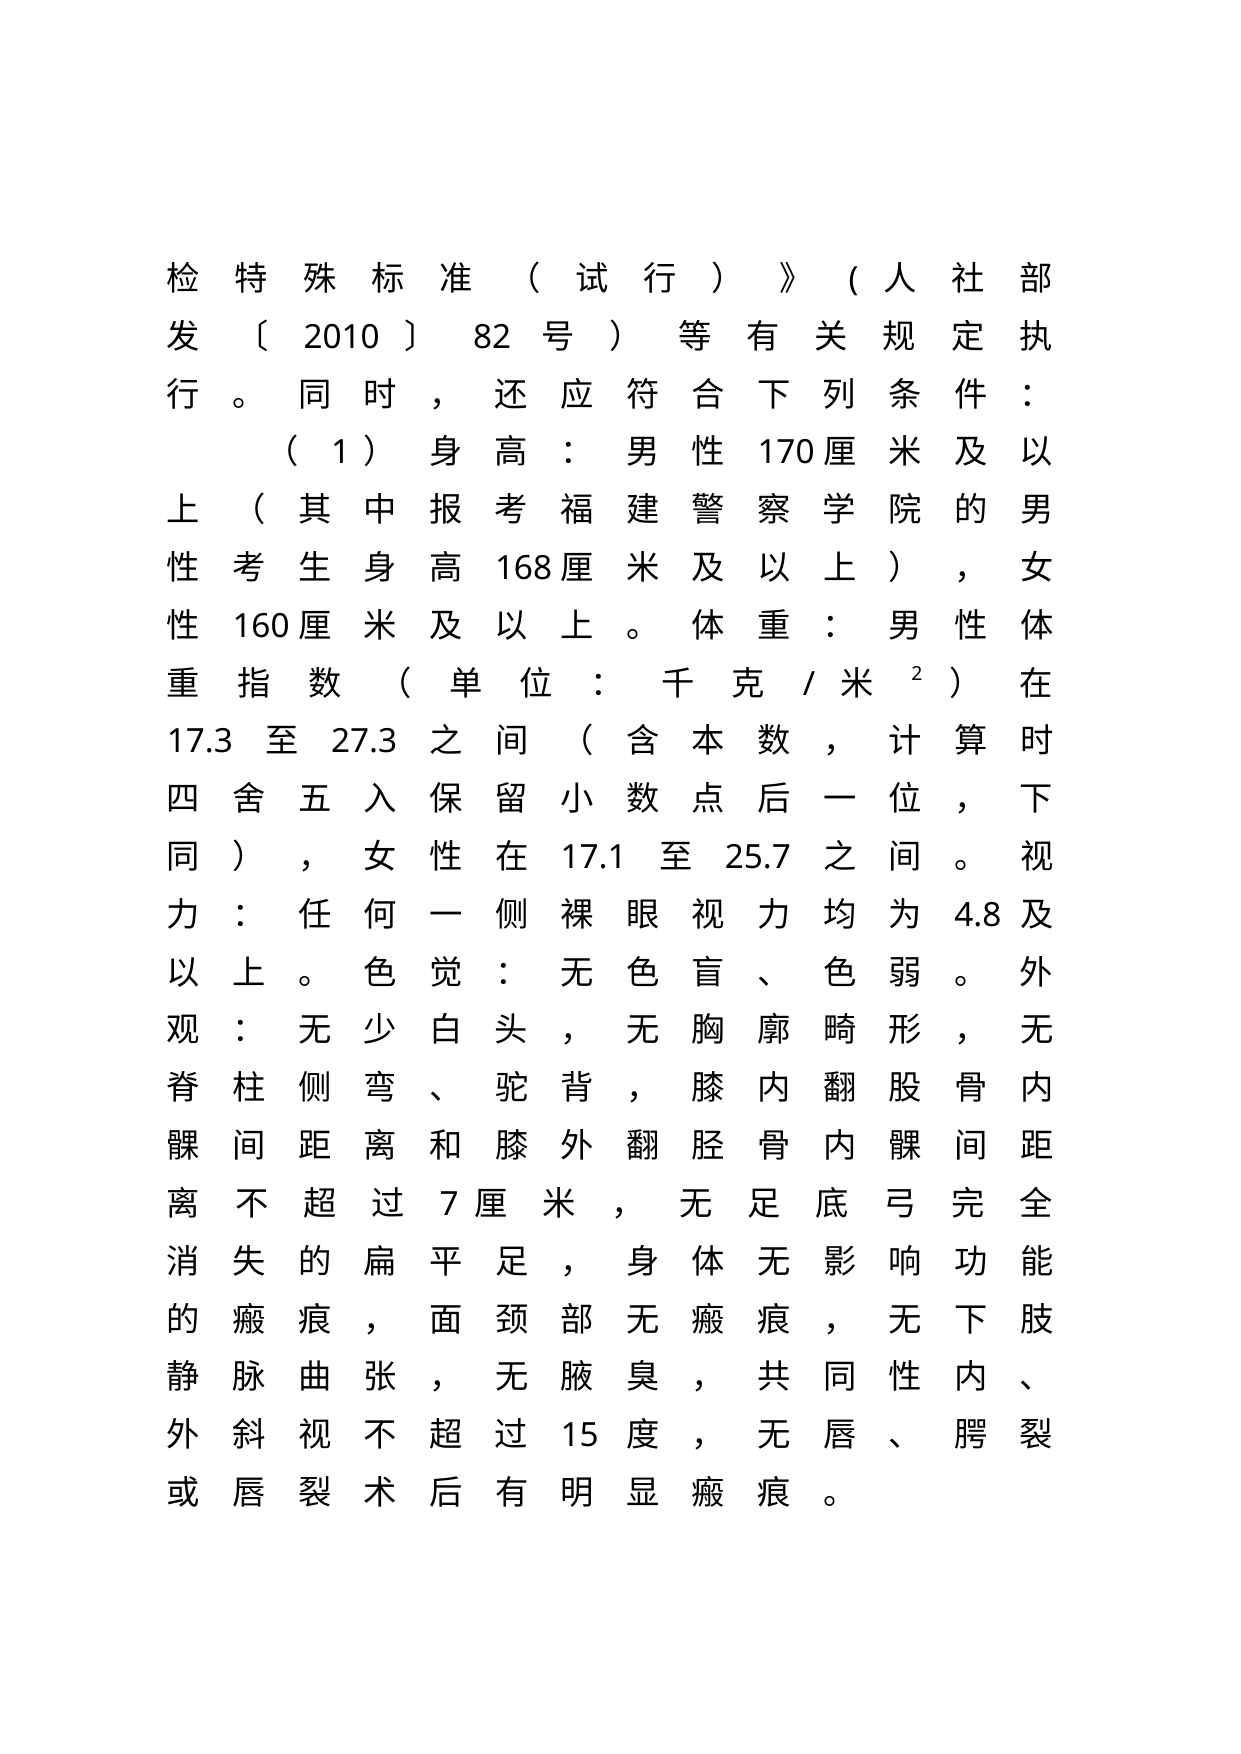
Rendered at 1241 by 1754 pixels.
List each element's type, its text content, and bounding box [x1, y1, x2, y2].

text （1）身高：男性170厘米及以上（其中报考福建警察学院的男性考生身高168厘米及以上），女性160厘米及以上。体重：男性体重指数（单位：千克/米2）在17.3至27.3之间（含本数，计算时四舍五入保留小数点后一位，下同），女性在17.1至25.7之间。视力：任何一侧裸眼视力均为4.8及以上。色觉：无色盲、色弱。外观：无少白头，无胸廓畸形，无脊柱侧弯、驼背，膝内翻股骨内髁间距离和膝外翻胫骨内髁间距离不超过7厘米，无足底弓完全消失的扁平足，身体无影响功能的瘢痕，面颈部无瘢痕，无下肢静脉曲张，无腋臭，共同性内、外斜视不超过15度，无唇、腭裂或唇裂术后有明显瘢痕。 [167, 420, 1085, 1519]
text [167, 247, 1085, 420]
